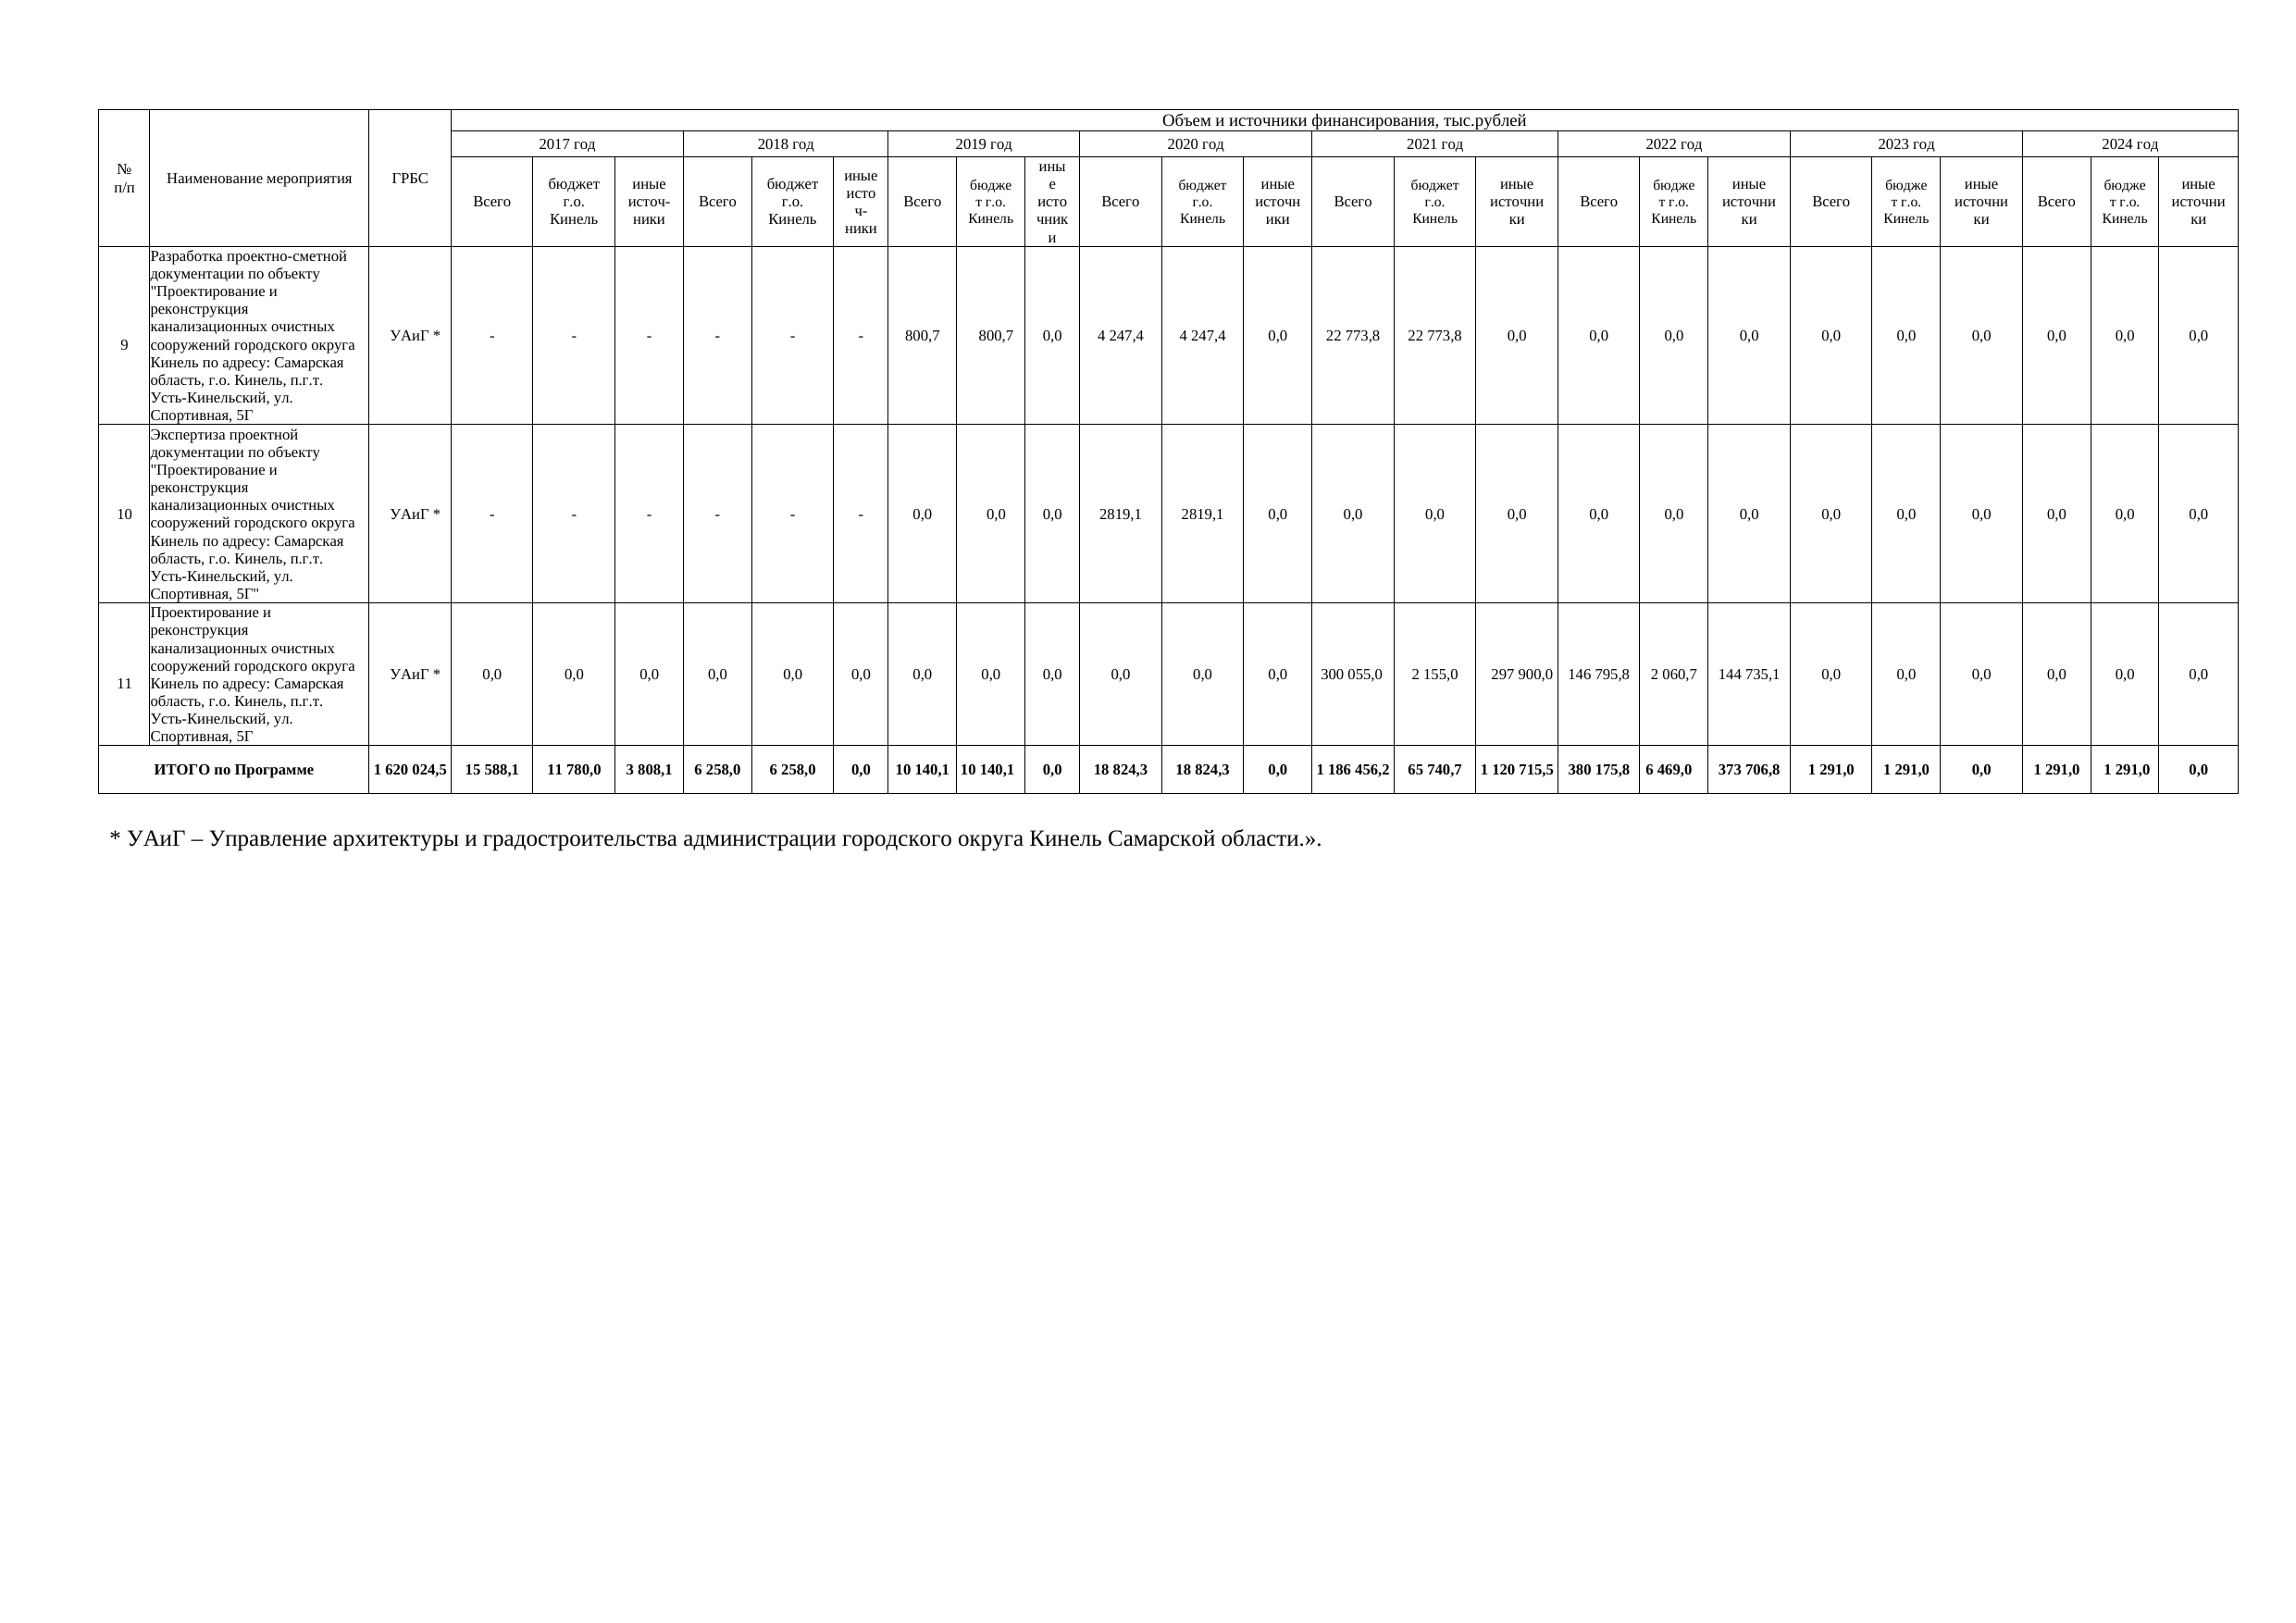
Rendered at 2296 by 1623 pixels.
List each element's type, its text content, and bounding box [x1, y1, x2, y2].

table_cell Экспертиза проектной документации по объекту "Проектирование и реконструкция канализационных очистных сооружений городского округа Кинель по адресу: Самарская область, г.о. Кинель, п.г.т. Усть-Кинельский, ул. Спортивная, 5Г" [150, 425, 368, 602]
table_cell 2023 год [1791, 131, 2022, 156]
table_cell УАиГ * [369, 247, 451, 424]
table_cell 0,0 [1244, 425, 1311, 602]
table_cell 22 773,8 [1395, 247, 1475, 424]
table_cell 0,0 [1708, 247, 1790, 424]
table_cell 0,0 [1476, 425, 1558, 602]
table_cell 0,0 [957, 603, 1024, 745]
table_cell 0,0 [1558, 247, 1639, 424]
table_cell 2024 год [2023, 131, 2238, 156]
table_cell 0,0 [1640, 247, 1707, 424]
table_header ГРБС [369, 110, 451, 246]
table_cell УАиГ * [369, 425, 451, 602]
table_cell 0,0 [1708, 425, 1790, 602]
table_cell 0,0 [2159, 746, 2238, 793]
table_cell иные источники [1025, 157, 1079, 246]
table_cell иные источ-ники [615, 157, 683, 246]
table_cell 0,0 [2091, 247, 2158, 424]
table_cell 2022 год [1558, 131, 1790, 156]
table_cell 0,0 [888, 603, 956, 745]
table_cell Всего [1312, 157, 1394, 246]
table_cell 1 291,0 [1791, 746, 1871, 793]
table_cell 10 140,1 [957, 746, 1024, 793]
table_cell 1 120 715,5 [1476, 746, 1558, 793]
table_cell 2020 год [1080, 131, 1311, 156]
table_cell 0,0 [1476, 247, 1558, 424]
table_cell 0,0 [1791, 247, 1871, 424]
table_cell 0,0 [1941, 603, 2022, 745]
table_cell 0,0 [2023, 425, 2091, 602]
table_header Наименование мероприятия [150, 110, 368, 246]
table_cell 0,0 [752, 603, 833, 745]
table_cell - [684, 425, 751, 602]
table_cell Всего [1558, 157, 1639, 246]
table_cell УАиГ * [369, 603, 451, 745]
table_cell 800,7 [957, 247, 1024, 424]
table_cell 300 055,0 [1312, 603, 1394, 745]
table_cell бюджет г.о. Кинель [1162, 157, 1243, 246]
table_cell иные источ-ники [834, 157, 887, 246]
table_cell - [834, 425, 887, 602]
table_cell 0,0 [1640, 425, 1707, 602]
table_cell 15 588,1 [452, 746, 532, 793]
table_cell 11 [99, 603, 149, 745]
table_cell 18 824,3 [1080, 746, 1161, 793]
table_cell - [533, 247, 614, 424]
table_cell 0,0 [1941, 247, 2022, 424]
table_cell 1 620 024,5 [369, 746, 451, 793]
table_cell 0,0 [1244, 247, 1311, 424]
table_cell Проектирование и реконструкция канализационных очистных сооружений городского округа Кинель по адресу: Самарская область, г.о. Кинель, п.г.т. Усть-Кинельский, ул. Спортивная, 5Г [150, 603, 368, 745]
table_cell иные источники [1244, 157, 1311, 246]
table_cell 0,0 [1872, 425, 1940, 602]
table_cell - [533, 425, 614, 602]
text * УАиГ – Управление архитектуры и градостроительства администрации городского округа Кинель Самарской области.». [109, 824, 2186, 851]
table_cell 11 780,0 [533, 746, 614, 793]
table_cell 800,7 [888, 247, 956, 424]
table_cell 380 175,8 [1558, 746, 1639, 793]
table_cell 0,0 [1872, 603, 1940, 745]
table_cell бюджет г.о. Кинель [2091, 157, 2158, 246]
table_cell 22 773,8 [1312, 247, 1394, 424]
table_cell иные источники [1476, 157, 1558, 246]
table_cell Всего [888, 157, 956, 246]
table_cell бюджет г.о. Кинель [752, 157, 833, 246]
table_header Объем и источники финансирования, тыс.рублей [452, 110, 2238, 130]
table_cell - [834, 247, 887, 424]
table_cell ИТОГО по Программе [99, 746, 368, 793]
table_cell 0,0 [533, 603, 614, 745]
table_cell 1 291,0 [2023, 746, 2091, 793]
table_cell 0,0 [1395, 425, 1475, 602]
table_cell Всего [684, 157, 751, 246]
table_cell 1 186 456,2 [1312, 746, 1394, 793]
table_cell 2 155,0 [1395, 603, 1475, 745]
table_cell 2017 год [452, 131, 683, 156]
table_cell - [752, 425, 833, 602]
table_cell 0,0 [1025, 425, 1079, 602]
table_cell - [684, 247, 751, 424]
table_cell Разработка проектно-сметной документации по объекту "Проектирование и реконструкция канализационных очистных сооружений городского округа Кинель по адресу: Самарская область, г.о. Кинель, п.г.т. Усть-Кинельский, ул. Спортивная, 5Г [150, 247, 368, 424]
table_cell 0,0 [1025, 247, 1079, 424]
table_cell 0,0 [2091, 425, 2158, 602]
table_cell 3 808,1 [615, 746, 683, 793]
table_cell 0,0 [957, 425, 1024, 602]
table_cell иные источники [1941, 157, 2022, 246]
table_cell 2 060,7 [1640, 603, 1707, 745]
table_cell 0,0 [684, 603, 751, 745]
table_cell 373 706,8 [1708, 746, 1790, 793]
table_cell 0,0 [452, 603, 532, 745]
table_cell 0,0 [1791, 425, 1871, 602]
table_cell 10 [99, 425, 149, 602]
table_cell бюджет г.о. Кинель [1640, 157, 1707, 246]
table_cell Всего [1791, 157, 1871, 246]
table_cell 0,0 [2023, 603, 2091, 745]
table_cell Всего [2023, 157, 2091, 246]
table_cell 0,0 [2159, 425, 2238, 602]
table_cell - [615, 247, 683, 424]
table_cell бюджет г.о. Кинель [1872, 157, 1940, 246]
table_cell 0,0 [2159, 603, 2238, 745]
table_cell 0,0 [1872, 247, 1940, 424]
table_cell 2819,1 [1080, 425, 1161, 602]
table_cell 0,0 [2159, 247, 2238, 424]
table_cell 0,0 [2023, 247, 2091, 424]
table_cell 2021 год [1312, 131, 1558, 156]
table_cell 0,0 [1312, 425, 1394, 602]
table_cell 1 291,0 [2091, 746, 2158, 793]
table_cell Всего [452, 157, 532, 246]
table_cell 0,0 [1941, 425, 2022, 602]
table_header № п/п [99, 110, 149, 246]
table_cell 6 469,0 [1640, 746, 1707, 793]
table_cell иные источники [1708, 157, 1790, 246]
table_cell 1 291,0 [1872, 746, 1940, 793]
table_cell бюджет г.о. Кинель [1395, 157, 1475, 246]
table_cell 0,0 [2091, 603, 2158, 745]
table_cell 9 [99, 247, 149, 424]
table_cell 0,0 [834, 603, 887, 745]
table_cell иные источники [2159, 157, 2238, 246]
table_cell 0,0 [888, 425, 956, 602]
table_cell 2018 год [684, 131, 887, 156]
table_cell 0,0 [1162, 603, 1243, 745]
table_cell 4 247,4 [1162, 247, 1243, 424]
table_cell - [452, 247, 532, 424]
table_cell 0,0 [1791, 603, 1871, 745]
table_cell 0,0 [1558, 425, 1639, 602]
table_cell 0,0 [1080, 603, 1161, 745]
table_cell 6 258,0 [752, 746, 833, 793]
table_cell 0,0 [834, 746, 887, 793]
table_cell 10 140,1 [888, 746, 956, 793]
table_cell 4 247,4 [1080, 247, 1161, 424]
table_cell 0,0 [1025, 746, 1079, 793]
table_cell Всего [1080, 157, 1161, 246]
table_cell 2019 год [888, 131, 1079, 156]
table_cell 0,0 [1244, 746, 1311, 793]
table_cell - [752, 247, 833, 424]
table_cell 2819,1 [1162, 425, 1243, 602]
table_cell 0,0 [615, 603, 683, 745]
table_cell - [452, 425, 532, 602]
table_cell 144 735,1 [1708, 603, 1790, 745]
table_cell бюджет г.о. Кинель [957, 157, 1024, 246]
table_cell 0,0 [1941, 746, 2022, 793]
table_cell 18 824,3 [1162, 746, 1243, 793]
table_cell бюджет г.о. Кинель [533, 157, 614, 246]
table_cell 297 900,0 [1476, 603, 1558, 745]
table_cell 146 795,8 [1558, 603, 1639, 745]
table_cell 6 258,0 [684, 746, 751, 793]
table_cell 0,0 [1244, 603, 1311, 745]
table_cell 0,0 [1025, 603, 1079, 745]
table_cell 65 740,7 [1395, 746, 1475, 793]
table_cell - [615, 425, 683, 602]
